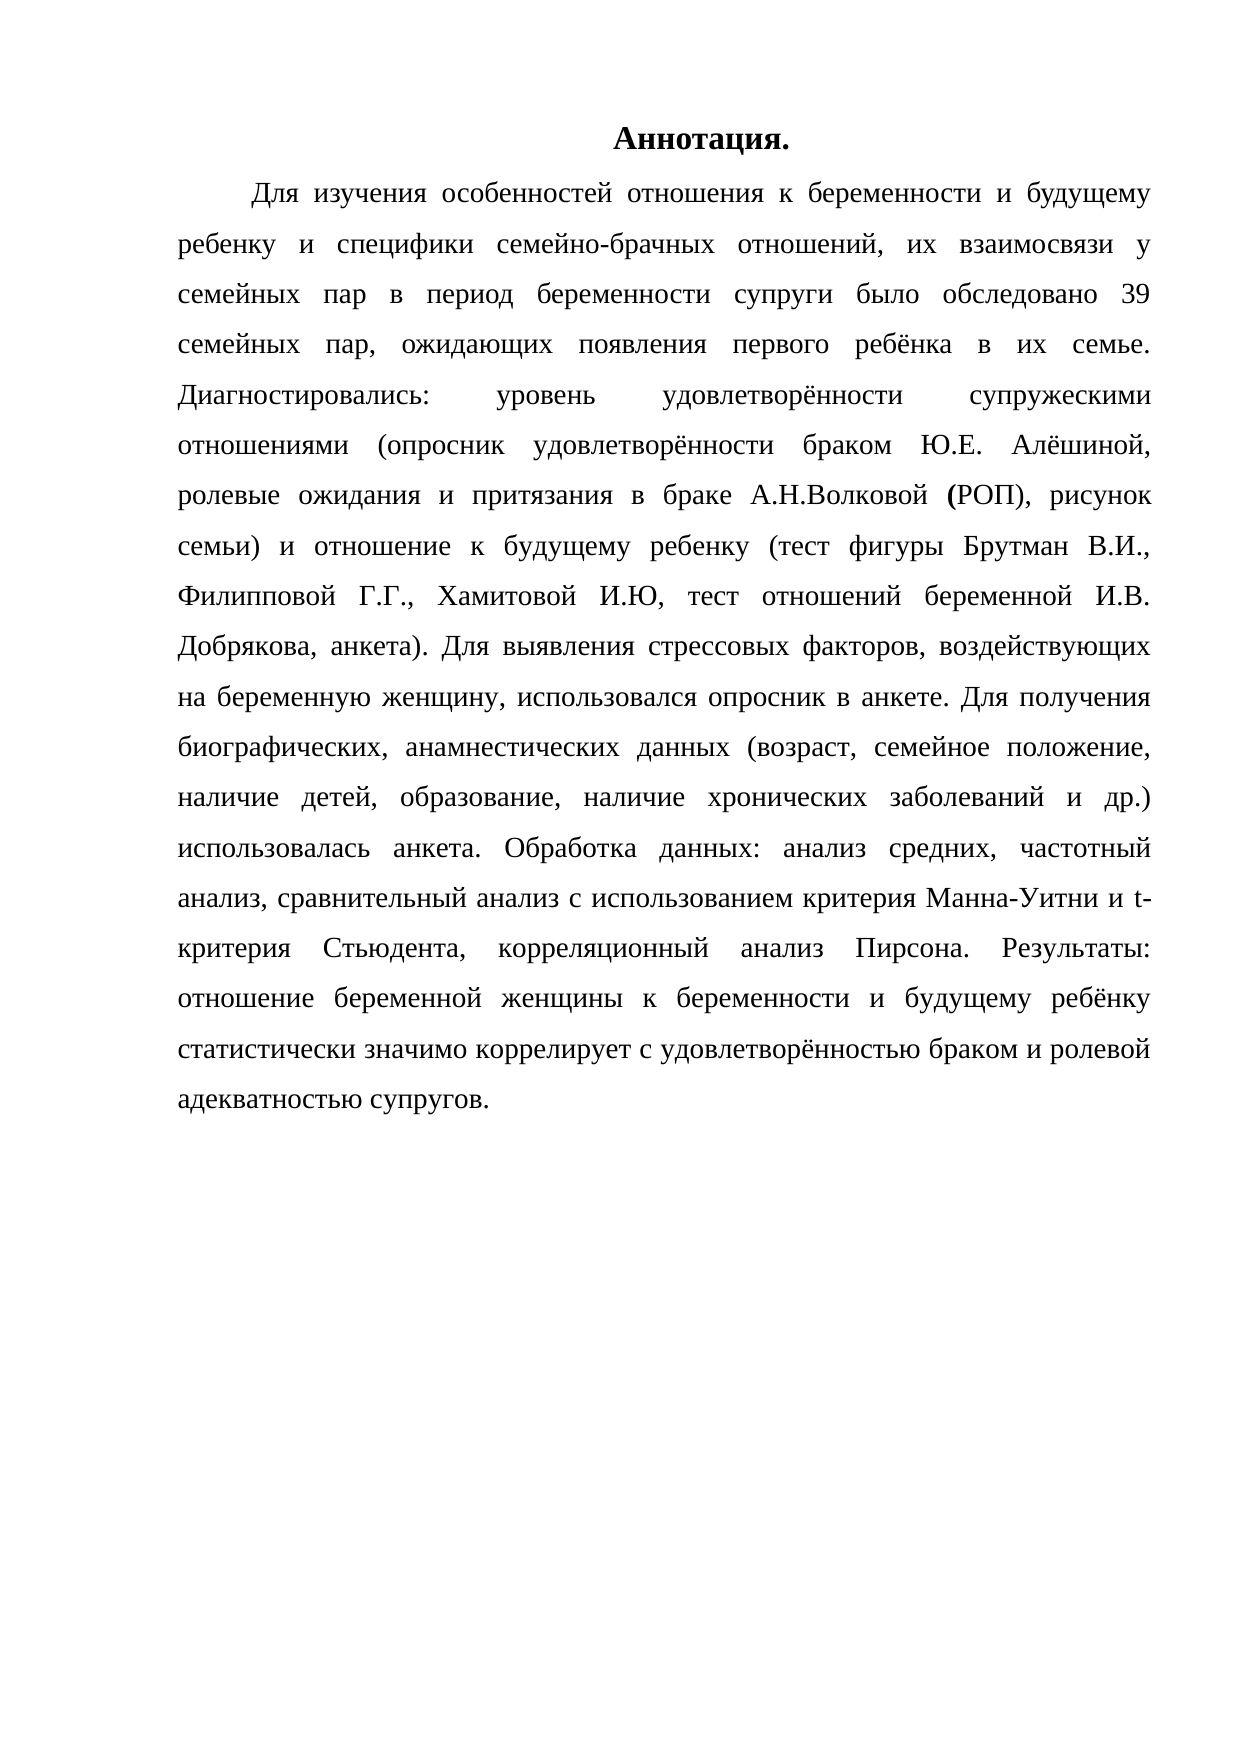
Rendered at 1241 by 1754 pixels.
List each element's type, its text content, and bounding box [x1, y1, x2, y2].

text Аннотация. [177, 118, 1152, 156]
text Для изучения особенностей отношения к беременности и будущему ребенку и специфики семейно-брачных отношений, их взаимосвязи у семейных пар в период беременности супруги было обследовано 39 семейных пар, ожидающих появления первого ребёнка в их семье. Диагностировались: уровень удовлетворённости супружескими отношениями (опросник удовлетворённости браком Ю.Е. Алёшиной, ролевые ожидания и притязания в браке А.Н.Волковой (РОП), рисунок семьи) и отношение к будущему ребенку (тест фигуры Брутман В.И., Филипповой Г.Г., Хамитовой И.Ю, тест отношений беременной И.В. Добрякова, анкета). Для выявления стрессовых факторов, воздействующих на беременную женщину, использовался опросник в анкете. Для получения биографических, анамнестических данных (возраст, семейное положение, наличие детей, образование, наличие хронических заболеваний и др.) использовалась анкета. Обработка данных: анализ средних, частотный анализ, сравнительный анализ с использованием критерия Манна-Уитни и t-критерия Стьюдента, корреляционный анализ Пирсона. Результаты: отношение беременной женщины к беременности и будущему ребёнку статистически значимо коррелирует с удовлетворённостью браком и ролевой адекватностью супругов. [177, 176, 1152, 1115]
